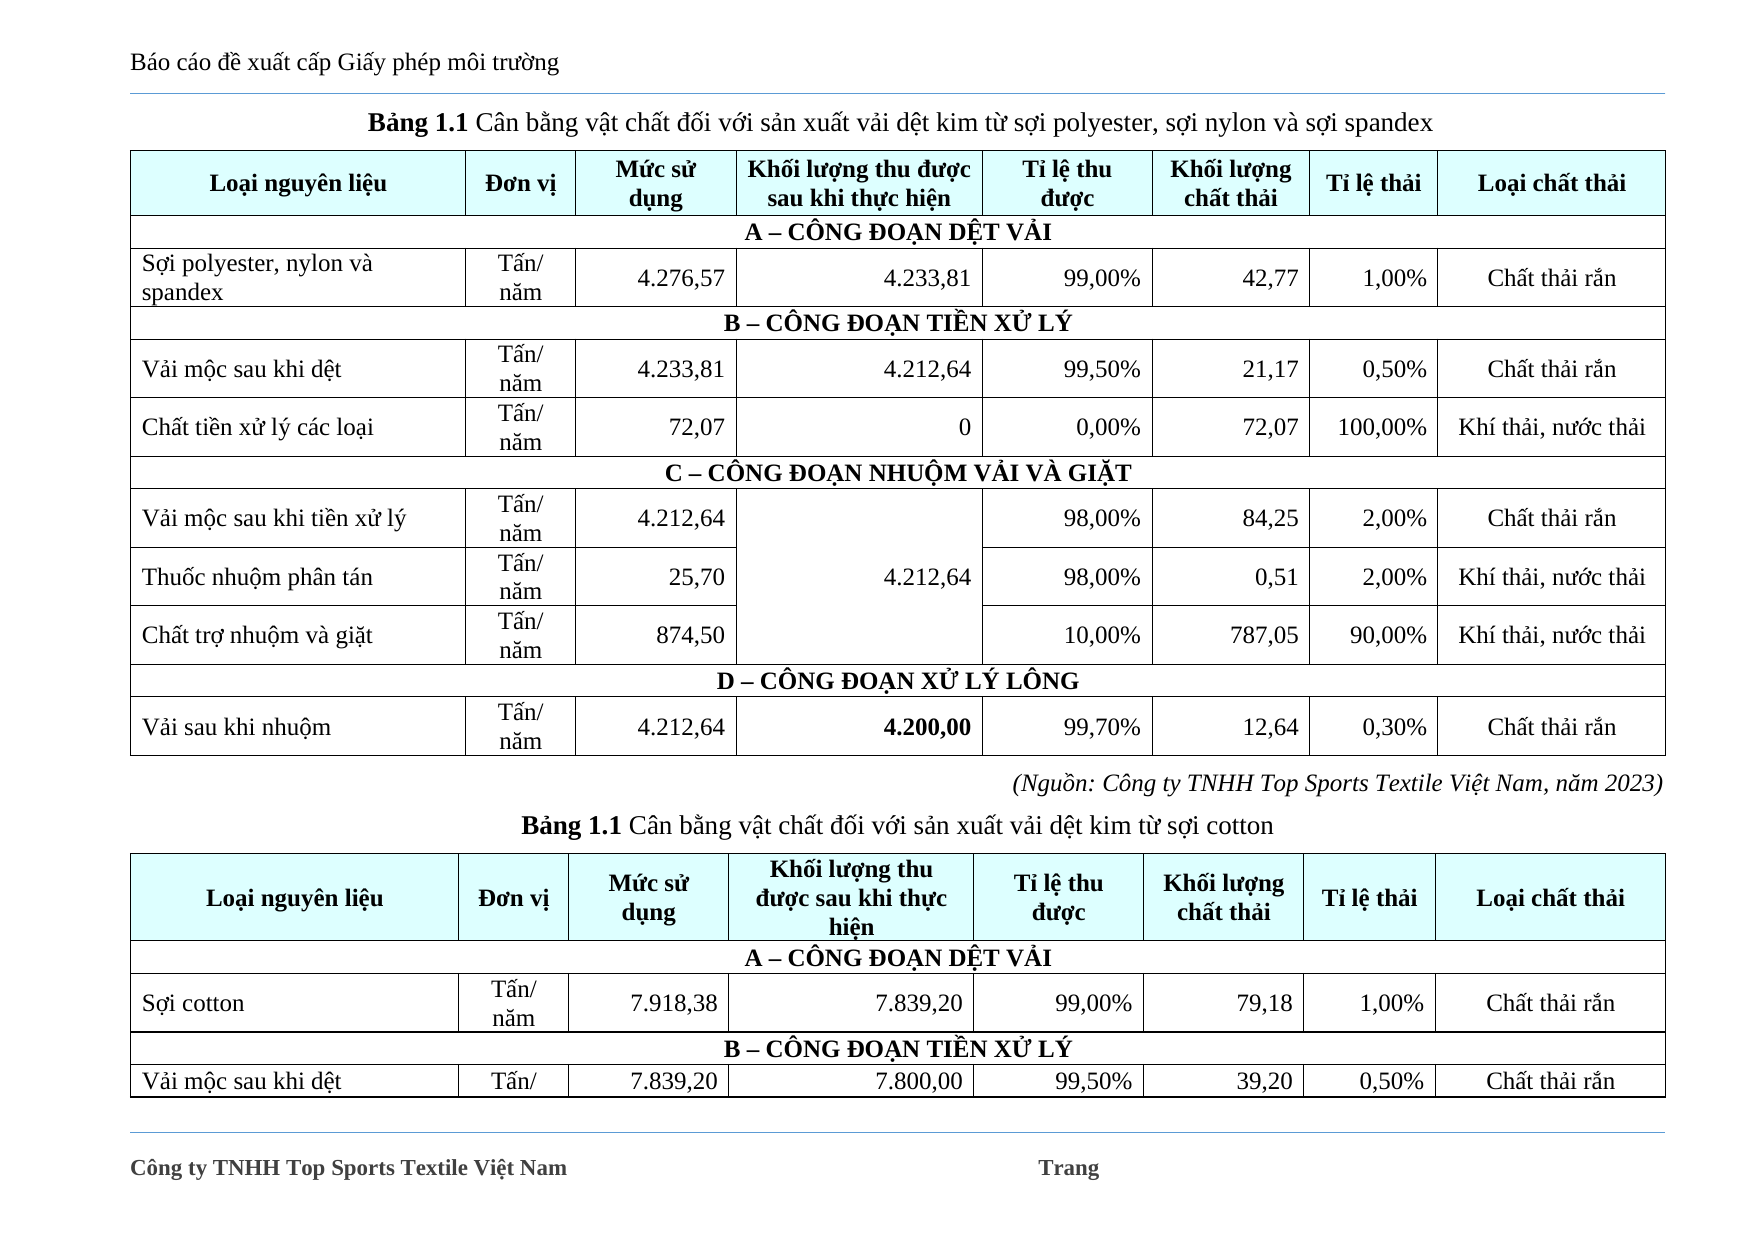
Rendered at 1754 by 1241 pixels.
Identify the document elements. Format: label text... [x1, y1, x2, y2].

table_cell Chất thải rắn [1438, 340, 1665, 397]
table_cell 25,70 [576, 548, 736, 605]
table_header Tỉ lệ thải [1310, 151, 1437, 215]
table_cell Vải sau khi nhuộm [131, 697, 465, 755]
table_header Loại nguyên liệu [131, 854, 458, 940]
table_header Đơn vị [466, 151, 575, 215]
table_header Loại chất thải [1436, 854, 1665, 940]
table_cell Tấn/năm [466, 697, 575, 755]
table_cell 7.839,20 [569, 1065, 728, 1096]
table_header Mức sử dụng [569, 854, 728, 940]
table_cell 4.233,81 [576, 340, 736, 397]
table_header Đơn vị [459, 854, 568, 940]
table_header Khối lượng chất thải [1144, 854, 1303, 940]
table_cell Vải mộc sau khi dệt [131, 1065, 458, 1096]
table_cell 0 [737, 398, 982, 456]
table_cell 2,00% [1310, 548, 1437, 605]
table_header Khối lượng thu được sau khi thực hiện [729, 854, 973, 940]
table_cell 90,00% [1310, 606, 1437, 664]
table_cell 0,51 [1153, 548, 1309, 605]
table_cell 4.212,64 [576, 489, 736, 547]
table_cell Khí thải, nước thải [1438, 398, 1665, 456]
table_cell 98,00% [983, 548, 1152, 605]
table_cell 4.233,81 [737, 249, 982, 306]
table_cell Vải mộc sau khi dệt [131, 340, 465, 397]
table_cell B – CÔNG ĐOẠN TIỀN XỬ LÝ [131, 307, 1665, 338]
table_cell 7.839,20 [729, 974, 973, 1031]
table_cell 4.212,64 [737, 489, 982, 664]
table_cell 79,18 [1144, 974, 1303, 1031]
table_cell 0,50% [1304, 1065, 1435, 1096]
table_cell Sợi cotton [131, 974, 458, 1031]
table_header Loại chất thải [1438, 151, 1665, 215]
table_cell Vải mộc sau khi tiền xử lý [131, 489, 465, 547]
table_cell Tấn/năm [459, 1065, 568, 1096]
table_cell Chất trợ nhuộm và giặt [131, 606, 465, 664]
table_cell 4.212,64 [576, 697, 736, 755]
table_header Mức sử dụng [576, 151, 736, 215]
table_cell Khí thải, nước thải [1438, 548, 1665, 605]
table_cell Chất tiền xử lý các loại [131, 398, 465, 456]
table_cell 0,00% [983, 398, 1152, 456]
table_cell 0,30% [1310, 697, 1437, 755]
table_cell Tấn/năm [466, 489, 575, 547]
table_cell A – CÔNG ĐOẠN DỆT VẢI [131, 216, 1665, 247]
table_cell Chất thải rắn [1436, 1065, 1665, 1096]
table_cell Sợi polyester, nylon và spandex [131, 249, 465, 306]
table_cell 10,00% [983, 606, 1152, 664]
table_header Khối lượng chất thải [1153, 151, 1309, 215]
table_cell 4.212,64 [737, 340, 982, 397]
table_cell 99,50% [974, 1065, 1143, 1096]
table_header Loại nguyên liệu [131, 151, 465, 215]
table_cell 98,00% [983, 489, 1152, 547]
table_header Tỉ lệ thu được [983, 151, 1152, 215]
table_cell Chất thải rắn [1438, 249, 1665, 306]
table_cell Tấn/năm [466, 606, 575, 664]
table_cell 12,64 [1153, 697, 1309, 755]
table_cell 72,07 [1153, 398, 1309, 456]
table_cell 84,25 [1153, 489, 1309, 547]
table_cell 7.800,00 [729, 1065, 973, 1096]
table_cell 0,50% [1310, 340, 1437, 397]
table_cell 2,00% [1310, 489, 1437, 547]
table_cell 1,00% [1304, 974, 1435, 1031]
table_cell 4.200,00 [737, 697, 982, 755]
table_cell Chất thải rắn [1436, 974, 1665, 1031]
table_cell D – CÔNG ĐOẠN XỬ LÝ LÔNG [131, 665, 1665, 696]
table_cell 874,50 [576, 606, 736, 664]
table_cell Khí thải, nước thải [1438, 606, 1665, 664]
table_cell 1,00% [1310, 249, 1437, 306]
table_cell Chất thải rắn [1438, 697, 1665, 755]
table_cell 7.918,38 [569, 974, 728, 1031]
table_cell 100,00% [1310, 398, 1437, 456]
table_cell 99,70% [983, 697, 1152, 755]
table_cell Tấn/năm [466, 249, 575, 306]
table_cell Tấn/năm [459, 974, 568, 1031]
table_cell 787,05 [1153, 606, 1309, 664]
table_cell 99,00% [983, 249, 1152, 306]
table_cell A – CÔNG ĐOẠN DỆT VẢI [131, 941, 1665, 973]
table_cell 4.276,57 [576, 249, 736, 306]
table_cell Tấn/năm [466, 548, 575, 605]
table_cell 99,50% [983, 340, 1152, 397]
table_cell B – CÔNG ĐOẠN TIỀN XỬ LÝ [131, 1033, 1665, 1064]
table_cell Tấn/năm [466, 340, 575, 397]
table_cell Chất thải rắn [1438, 489, 1665, 547]
table_header Khối lượng thu được sau khi thực hiện [737, 151, 982, 215]
table_cell Thuốc nhuộm phân tán [131, 548, 465, 605]
table_cell 39,20 [1144, 1065, 1303, 1096]
table_cell 72,07 [576, 398, 736, 456]
table_header Tỉ lệ thu được [974, 854, 1143, 940]
table_cell Tấn/năm [466, 398, 575, 456]
table_cell 21,17 [1153, 340, 1309, 397]
table_cell 42,77 [1153, 249, 1309, 306]
table_cell C – CÔNG ĐOẠN NHUỘM VẢI VÀ GIẶT [131, 457, 1665, 488]
list (Nguồn: Công ty TNHH Top Sports Textile Việt Nam, năm 2023) [130, 768, 1665, 797]
table_header Tỉ lệ thải [1304, 854, 1435, 940]
table_cell 99,00% [974, 974, 1143, 1031]
